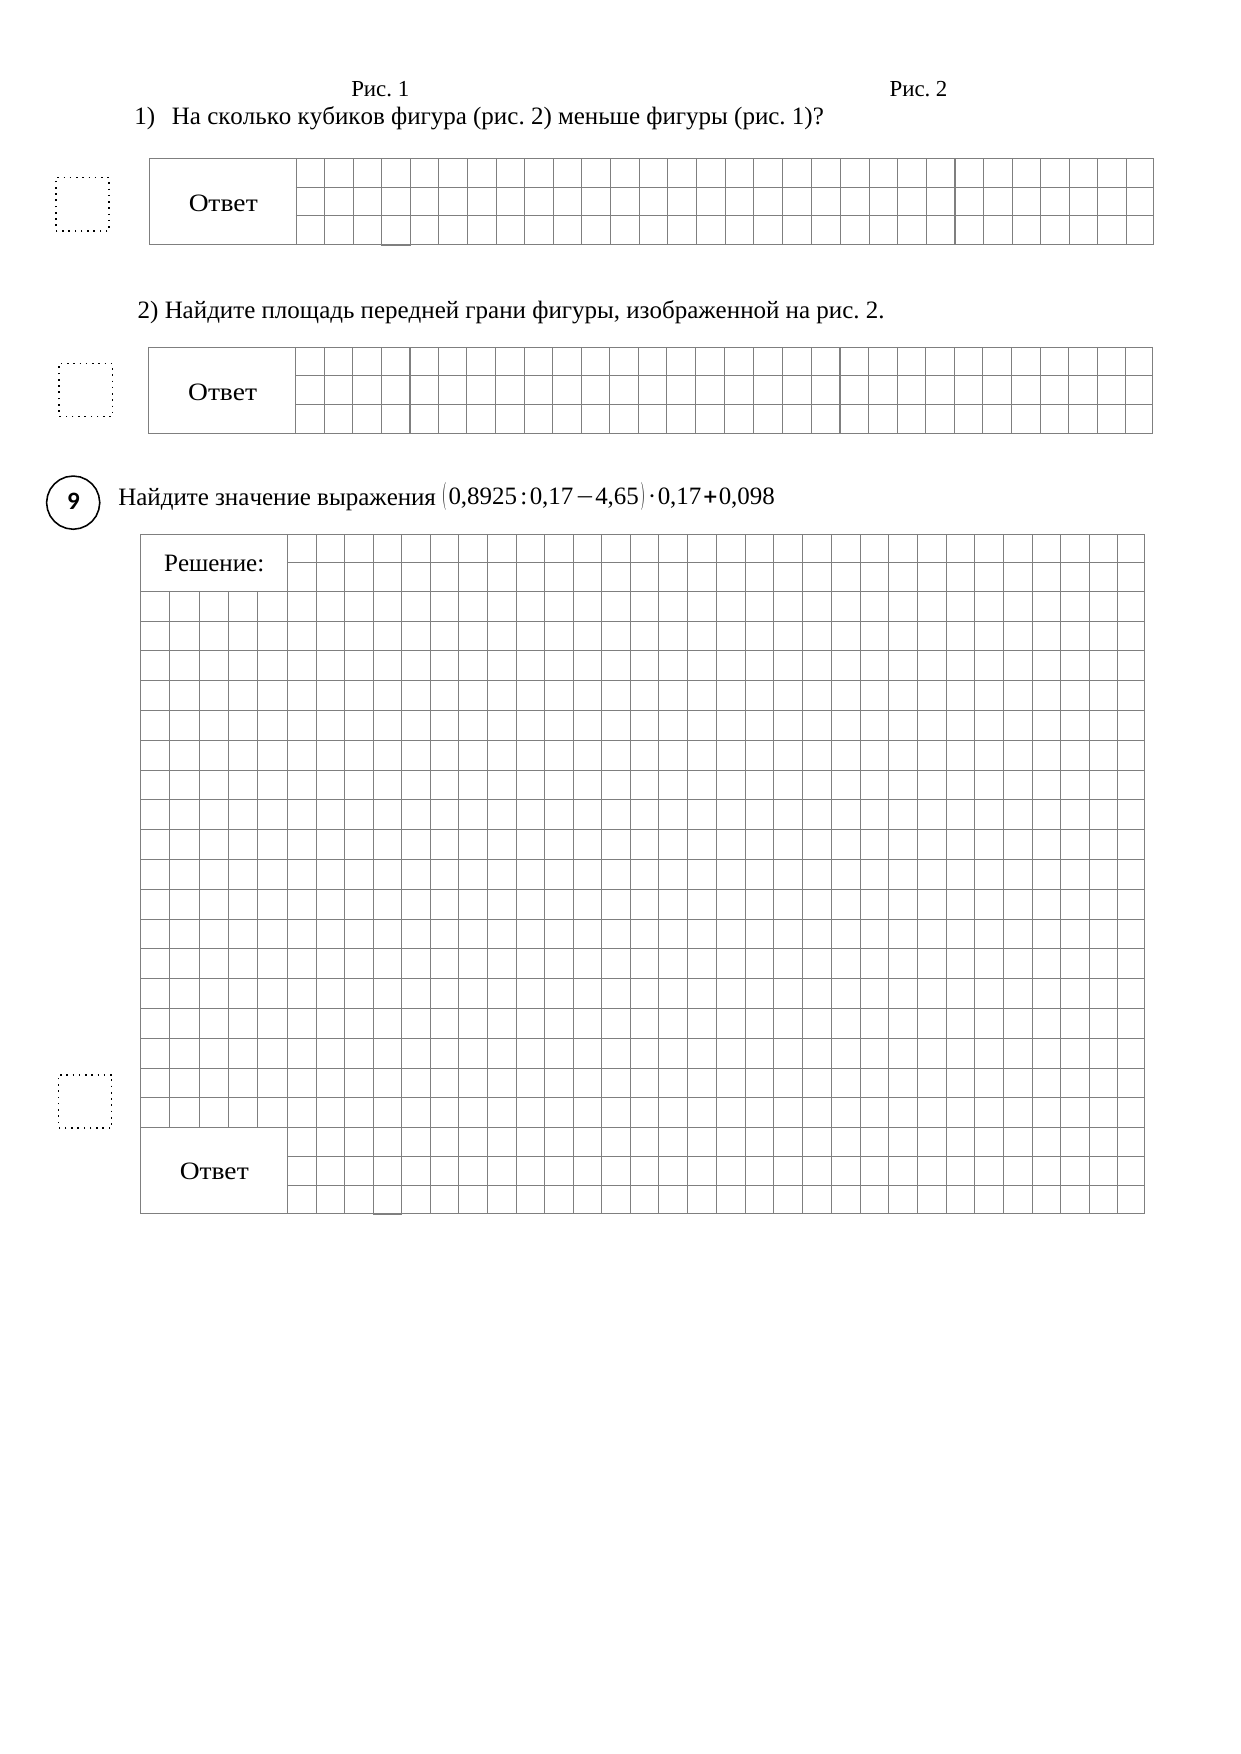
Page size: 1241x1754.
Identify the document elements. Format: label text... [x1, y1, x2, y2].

list На сколько кубиков фигура (рис. 2) меньше фигуры (рис. 1)? [134, 101, 946, 130]
text Найдите значение выражения [93, 482, 1165, 512]
text Рис. 1 Рис. 2 [75, 75, 1165, 101]
text 2) Найдите площадь передней грани фигуры, изображенной на рис. 2. [75, 295, 1165, 324]
